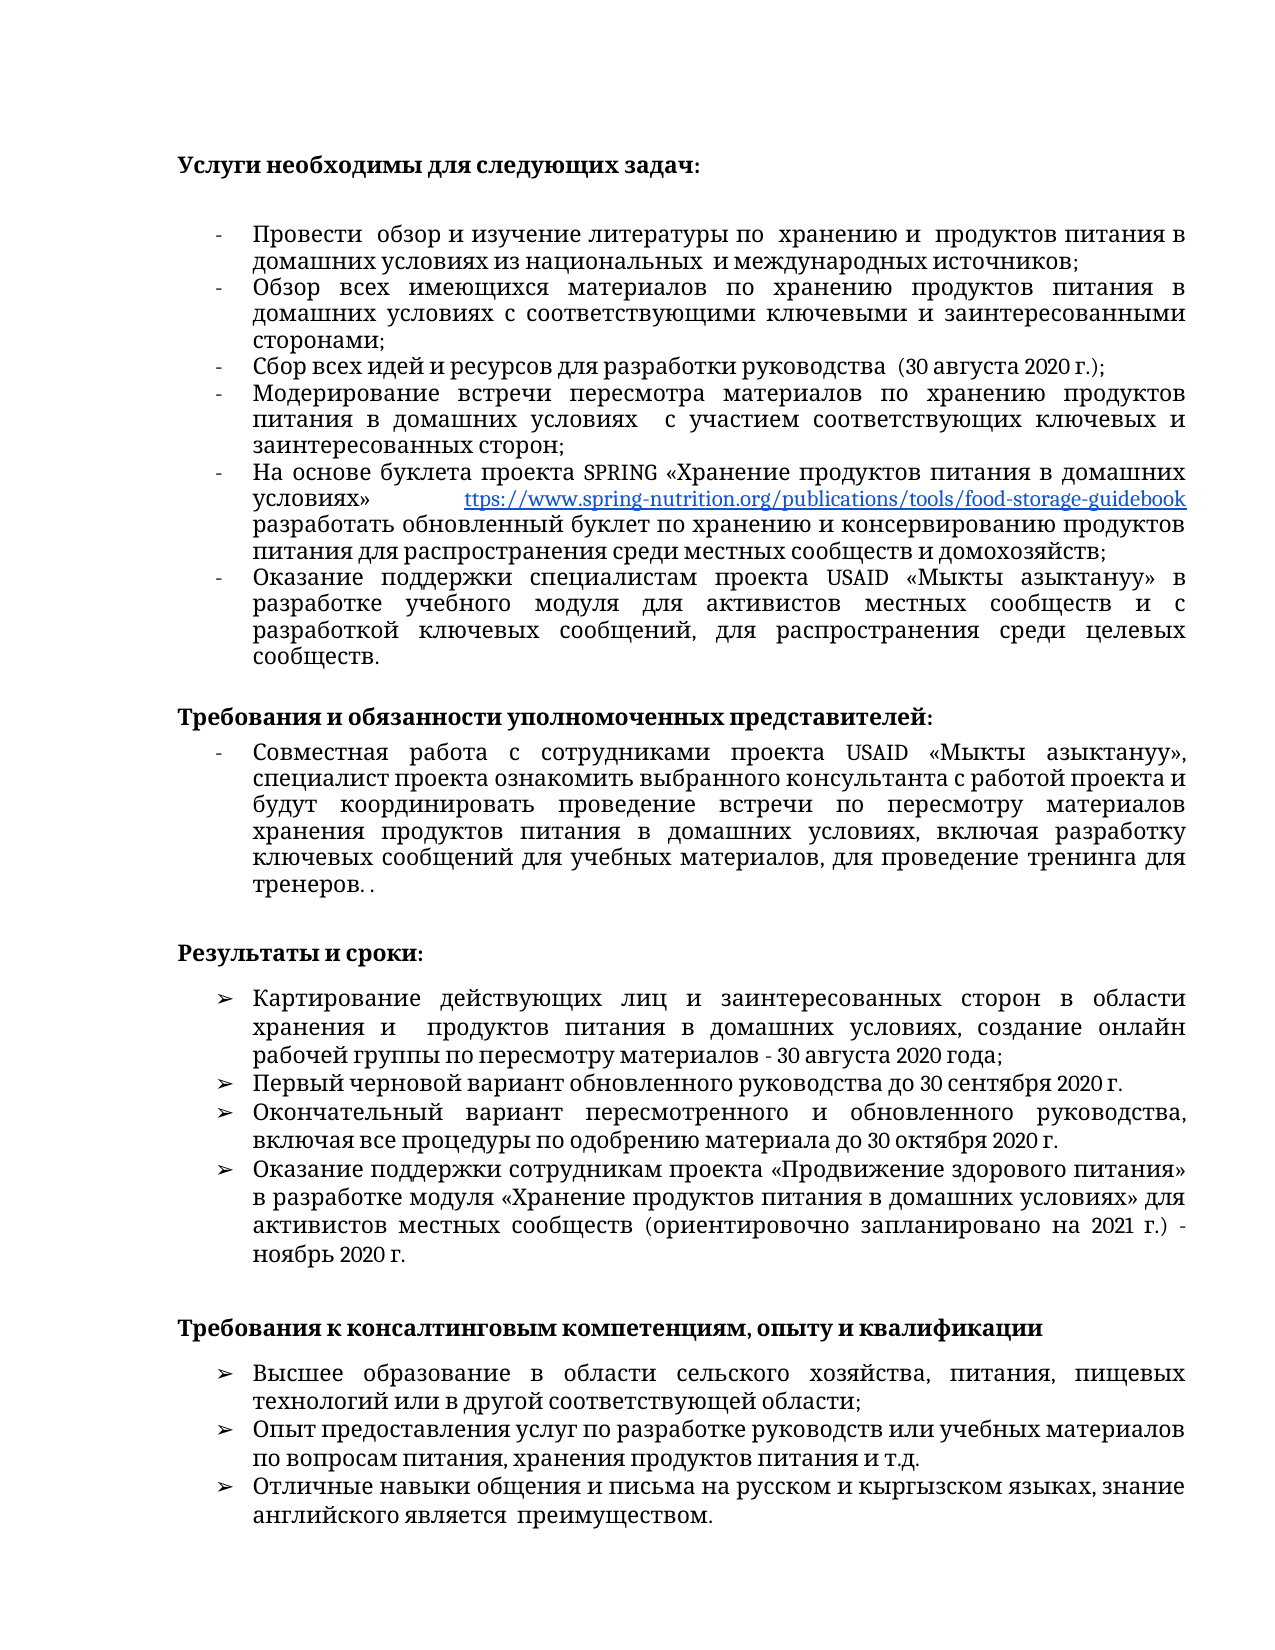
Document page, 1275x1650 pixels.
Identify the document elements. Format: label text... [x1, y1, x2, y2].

text Требования и обязанности уполномоченных представителей: [177, 705, 1186, 731]
text Требования к консалтинговым компетенциям, опыту и квалификации [177, 1315, 1186, 1342]
list Оказание поддержки сотрудникам проекта «Продвижение здорового питания» в разработке модуля «Хранение продуктов питания в домашних условиях» для активистов местных сообществ (ориентировочно запланировано на 2021 г.) - ноябрь 2020 г. [215, 1156, 1186, 1268]
list Опыт предоставления услуг по разработке руководств или учебных материалов по вопросам питания, хранения продуктов питания и т.д. [215, 1417, 1186, 1472]
list На основе буклета проекта SPRING «Хранение продуктов питания в домашних условиях» ttps://www.spring-nutrition.org/publications/tools/food-storage-guidebook разработать обновленный буклет по хранению и консервированию продуктов питания для распространения среди местных сообществ и домохозяйств; [215, 459, 1186, 565]
list Модерирование встречи пересмотра материалов по хранению продуктов питания в домашних условиях с участием соответствующих ключевых и заинтересованных сторон; [215, 380, 1186, 459]
list Совместная работа с сотрудниками проекта USAID «Мыкты азыктануу», специалист проекта ознакомить выбранного консультанта с работой проекта и будут координировать проведение встречи по пересмотру материалов хранения продуктов питания в домашних условиях, включая разработку ключевых сообщений для учебных материалов, для проведение тренинга для тренеров. . [215, 739, 1186, 898]
text Результаты и сроки: [177, 941, 1186, 967]
list Обзор всех имеющихся материалов по хранению продуктов питания в домашних условиях с соответствующими ключевыми и заинтересованными сторонами; [215, 275, 1186, 354]
list Провести обзор и изучение литературы по хранению и продуктов питания в домашних условиях из национальных и международных источников; [215, 222, 1186, 275]
text Услуги необходимы для следующих задач: [177, 153, 1186, 179]
list Картирование действующих лиц и заинтересованных сторон в области хранения и продуктов питания в домашних условиях, создание онлайн рабочей группы по пересмотру материалов - 30 августа 2020 года; [215, 986, 1186, 1069]
list Отличные навыки общения и письма на русском и кыргызском языках, знание английского является преимуществом. [215, 1474, 1186, 1529]
list Оказание поддержки специалистам проекта USAID «Мыкты азыктануу» в разработке учебного модуля для активистов местных сообществ и с разработкой ключевых сообщений, для распространения среди целевых сообществ. [215, 565, 1186, 670]
list Первый черновой вариант обновленного руководства до 30 сентября 2020 г. [215, 1071, 1186, 1097]
list Сбор всех идей и ресурсов для разработки руководства (30 августа 2020 г.); [215, 354, 1186, 380]
list Окончательный вариант пересмотренного и обновленного руководства, включая все процедуры по одобрению материала до 30 октября 2020 г. [215, 1099, 1186, 1154]
list Высшее образование в области сельского хозяйства, питания, пищевых технологий или в другой соответствующей области; [215, 1360, 1186, 1415]
